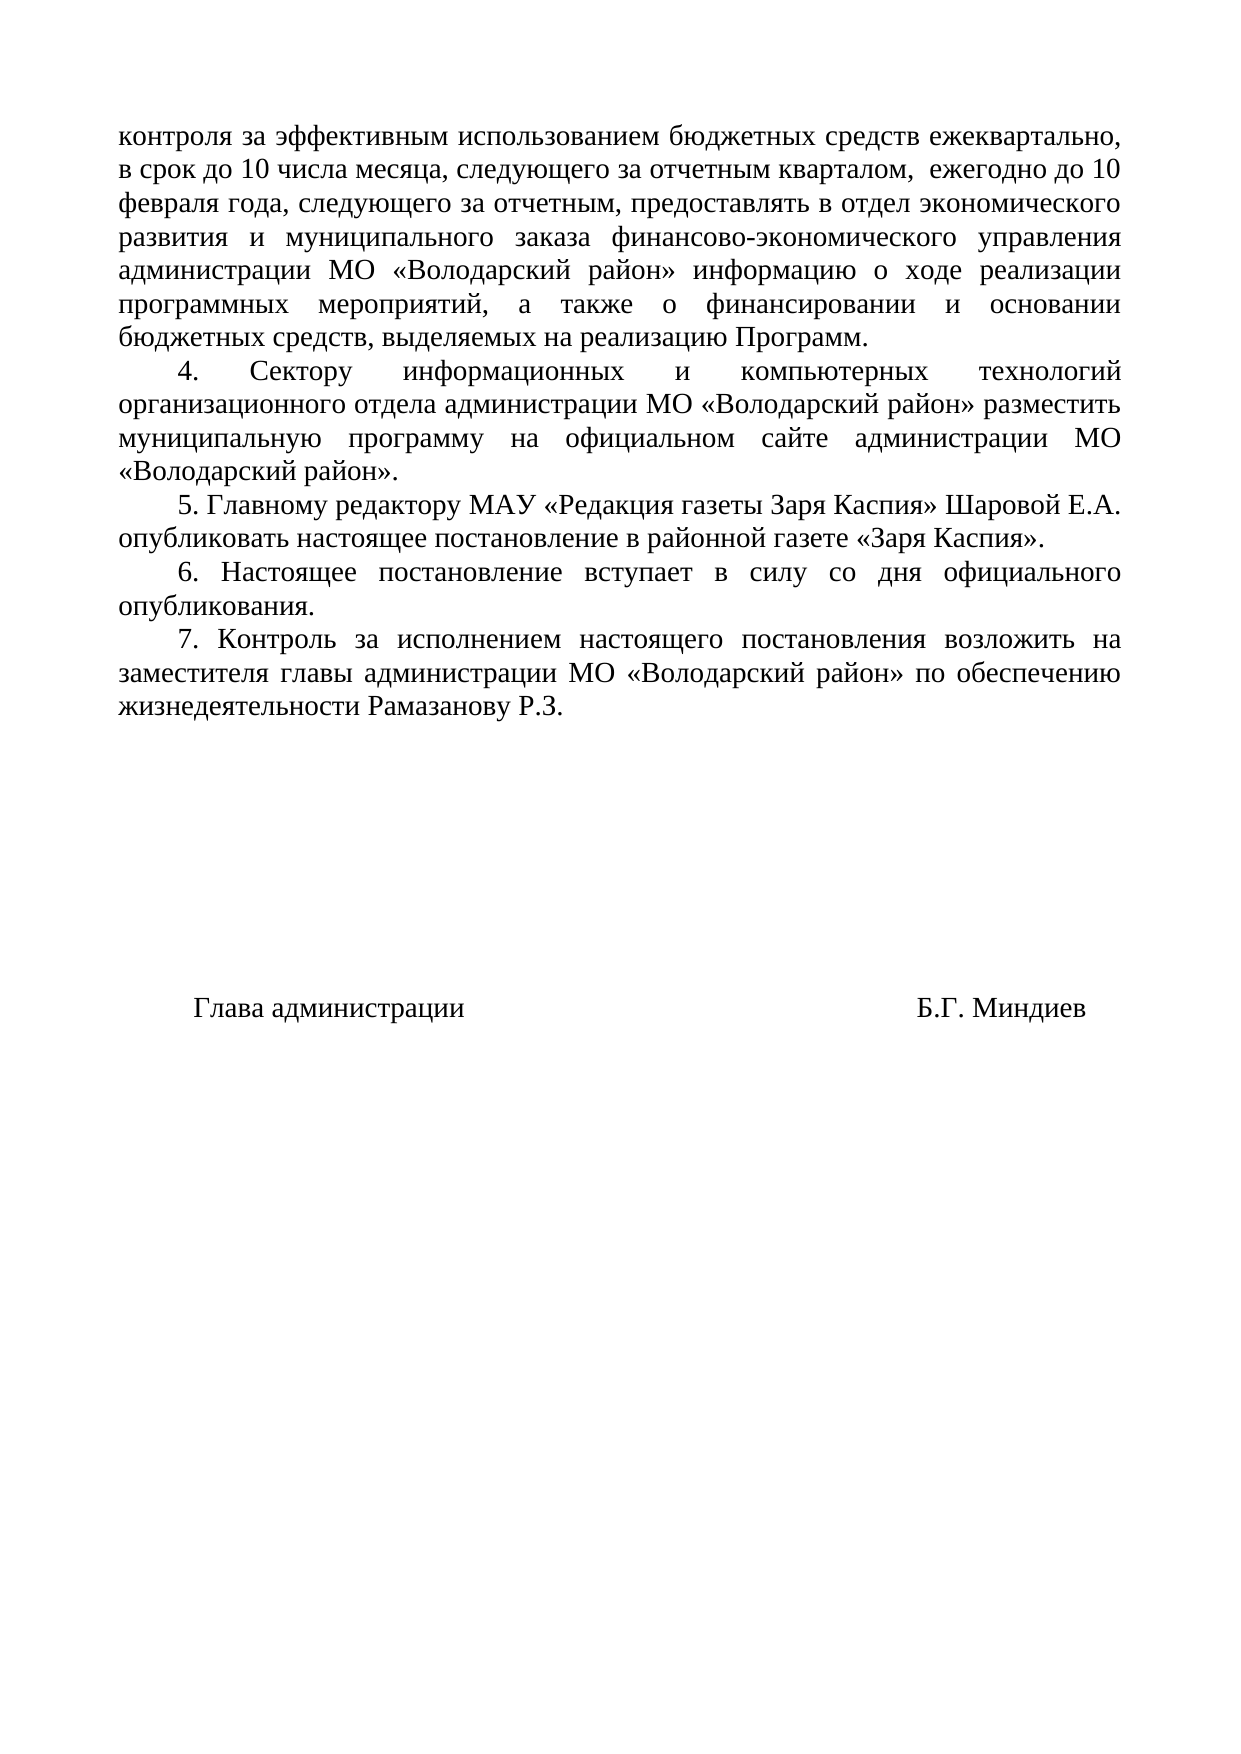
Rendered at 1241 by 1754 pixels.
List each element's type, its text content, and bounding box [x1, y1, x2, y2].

text 5. Главному редактору МАУ «Редакция газеты Заря Каспия» Шаровой Е.А. опубликовать настоящее постановление в районной газете «Заря Каспия». [118, 487, 1122, 554]
text 7. Контроль за исполнением настоящего постановления возложить на заместителя главы администрации МО «Володарский район» по обеспечению жизнедеятельности Рамазанову Р.З. [118, 621, 1122, 722]
text Глава администрации Б.Г. Миндиев [118, 990, 1122, 1024]
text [118, 118, 1122, 353]
text 6. Настоящее постановление вступает в силу со дня официального опубликования. [118, 554, 1122, 621]
text 4. Сектору информационных и компьютерных технологий организационного отдела администрации МО «Володарский район» разместить муниципальную программу на официальном сайте администрации МО «Володарский район». [118, 353, 1122, 487]
